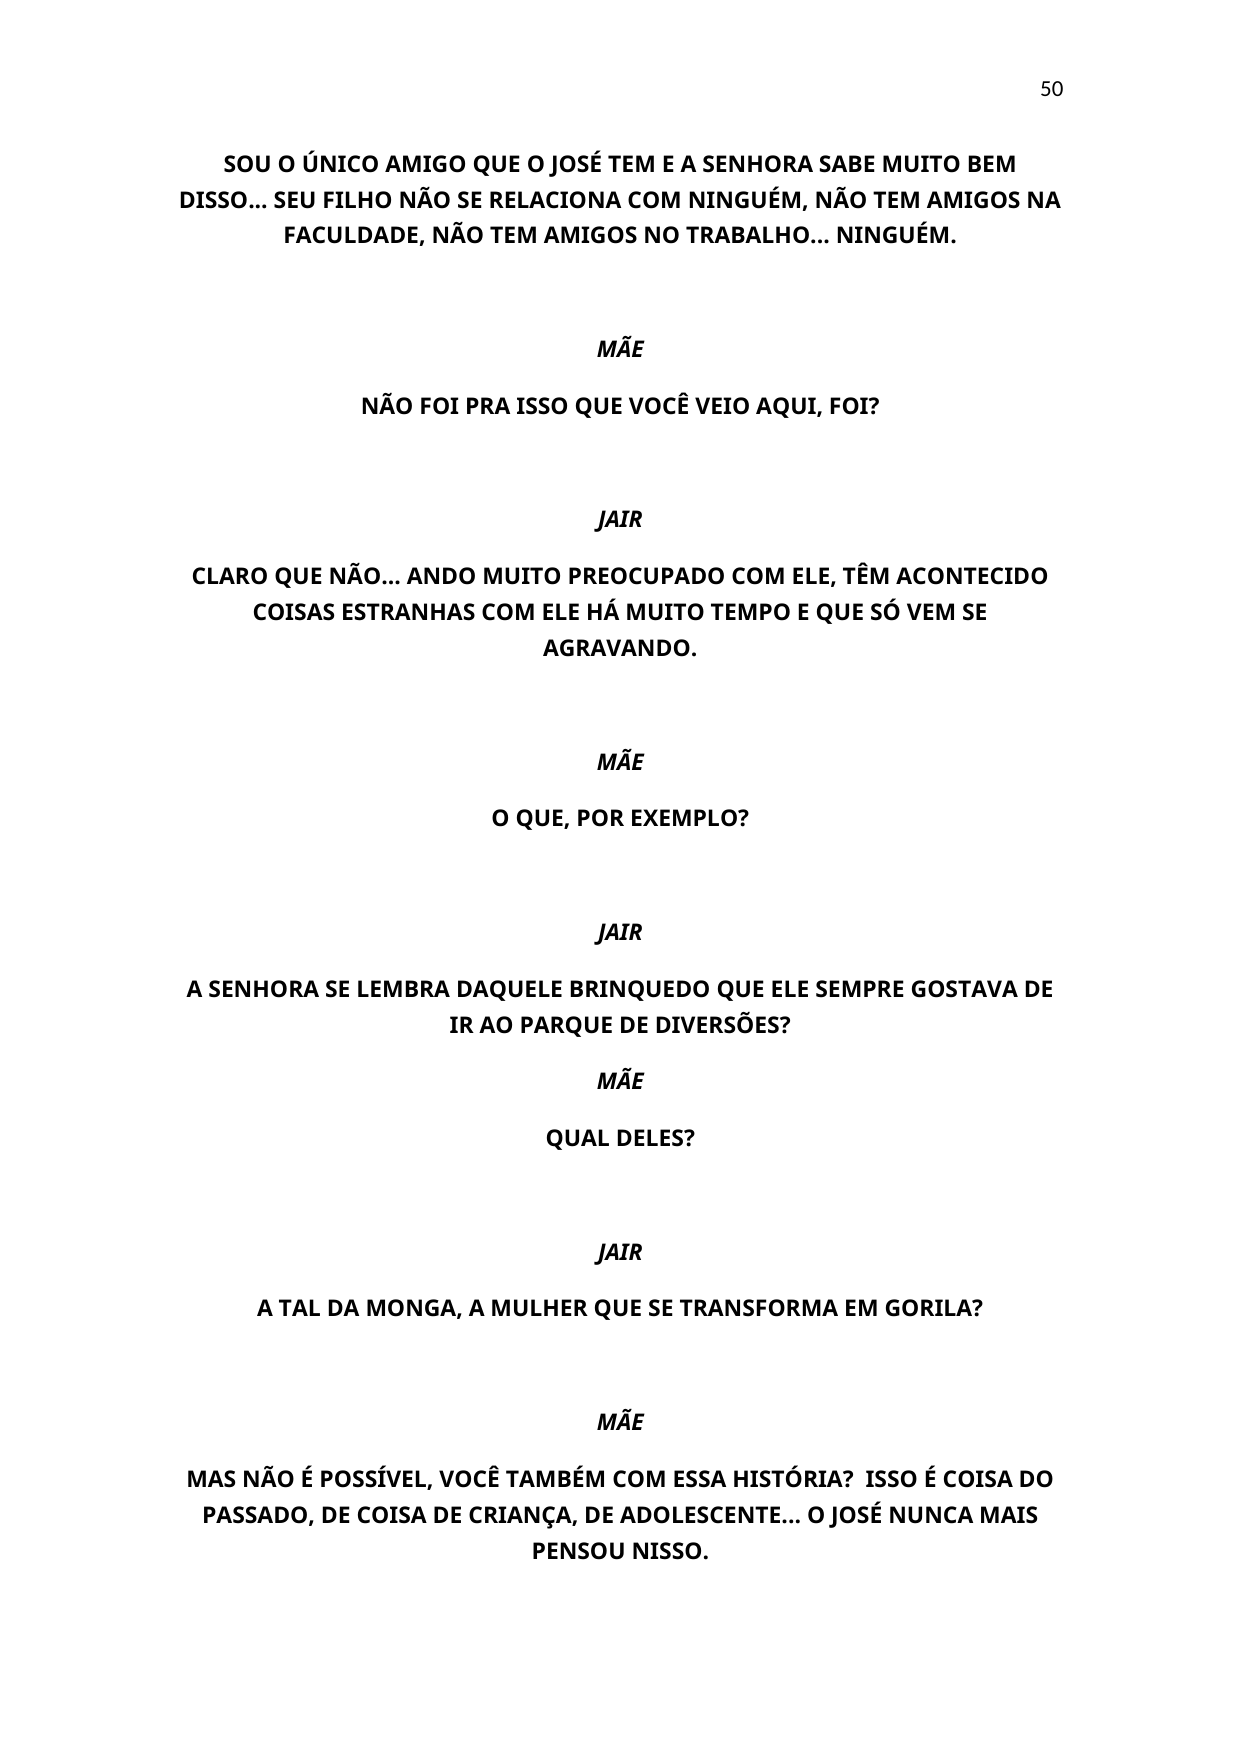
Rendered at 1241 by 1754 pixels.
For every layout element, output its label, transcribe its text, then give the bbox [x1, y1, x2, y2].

text NÃO FOI PRA ISSO QUE VOCÊ VEIO AQUI, FOI? [177, 390, 1063, 421]
text A SENHORA SE LEMBRA DAQUELE BRINQUEDO QUE ELE SEMPRE GOSTAVA DE IR AO PARQUE DE DIVERSÕES? [177, 973, 1063, 1040]
text JAIR [177, 1236, 1063, 1267]
text O QUE, POR EXEMPLO? [177, 802, 1063, 833]
text MAS NÃO É POSSÍVEL, VOCÊ TAMBÉM COM ESSA HISTÓRIA? ISSO É COISA DO PASSADO, DE COISA DE CRIANÇA, DE ADOLESCENTE... O JOSÉ NUNCA MAIS PENSOU NISSO. [177, 1463, 1063, 1566]
text QUAL DELES? [177, 1122, 1063, 1153]
text SOU O ÚNICO AMIGO QUE O JOSÉ TEM E A SENHORA SABE MUITO BEM DISSO... SEU FILHO NÃO SE RELACIONA COM NINGUÉM, NÃO TEM AMIGOS NA FACULDADE, NÃO TEM AMIGOS NO TRABALHO... NINGUÉM. [177, 148, 1063, 251]
text MÃE [177, 746, 1063, 777]
text A TAL DA MONGA, A MULHER QUE SE TRANSFORMA EM GORILA? [177, 1292, 1063, 1324]
text MÃE [177, 1065, 1063, 1097]
text JAIR [177, 503, 1063, 534]
text CLARO QUE NÃO... ANDO MUITO PREOCUPADO COM ELE, TÊM ACONTECIDO COISAS ESTRANHAS COM ELE HÁ MUITO TEMPO E QUE SÓ VEM SE AGRAVANDO. [177, 560, 1063, 663]
text MÃE [177, 333, 1063, 364]
text JAIR [177, 916, 1063, 947]
text MÃE [177, 1406, 1063, 1437]
